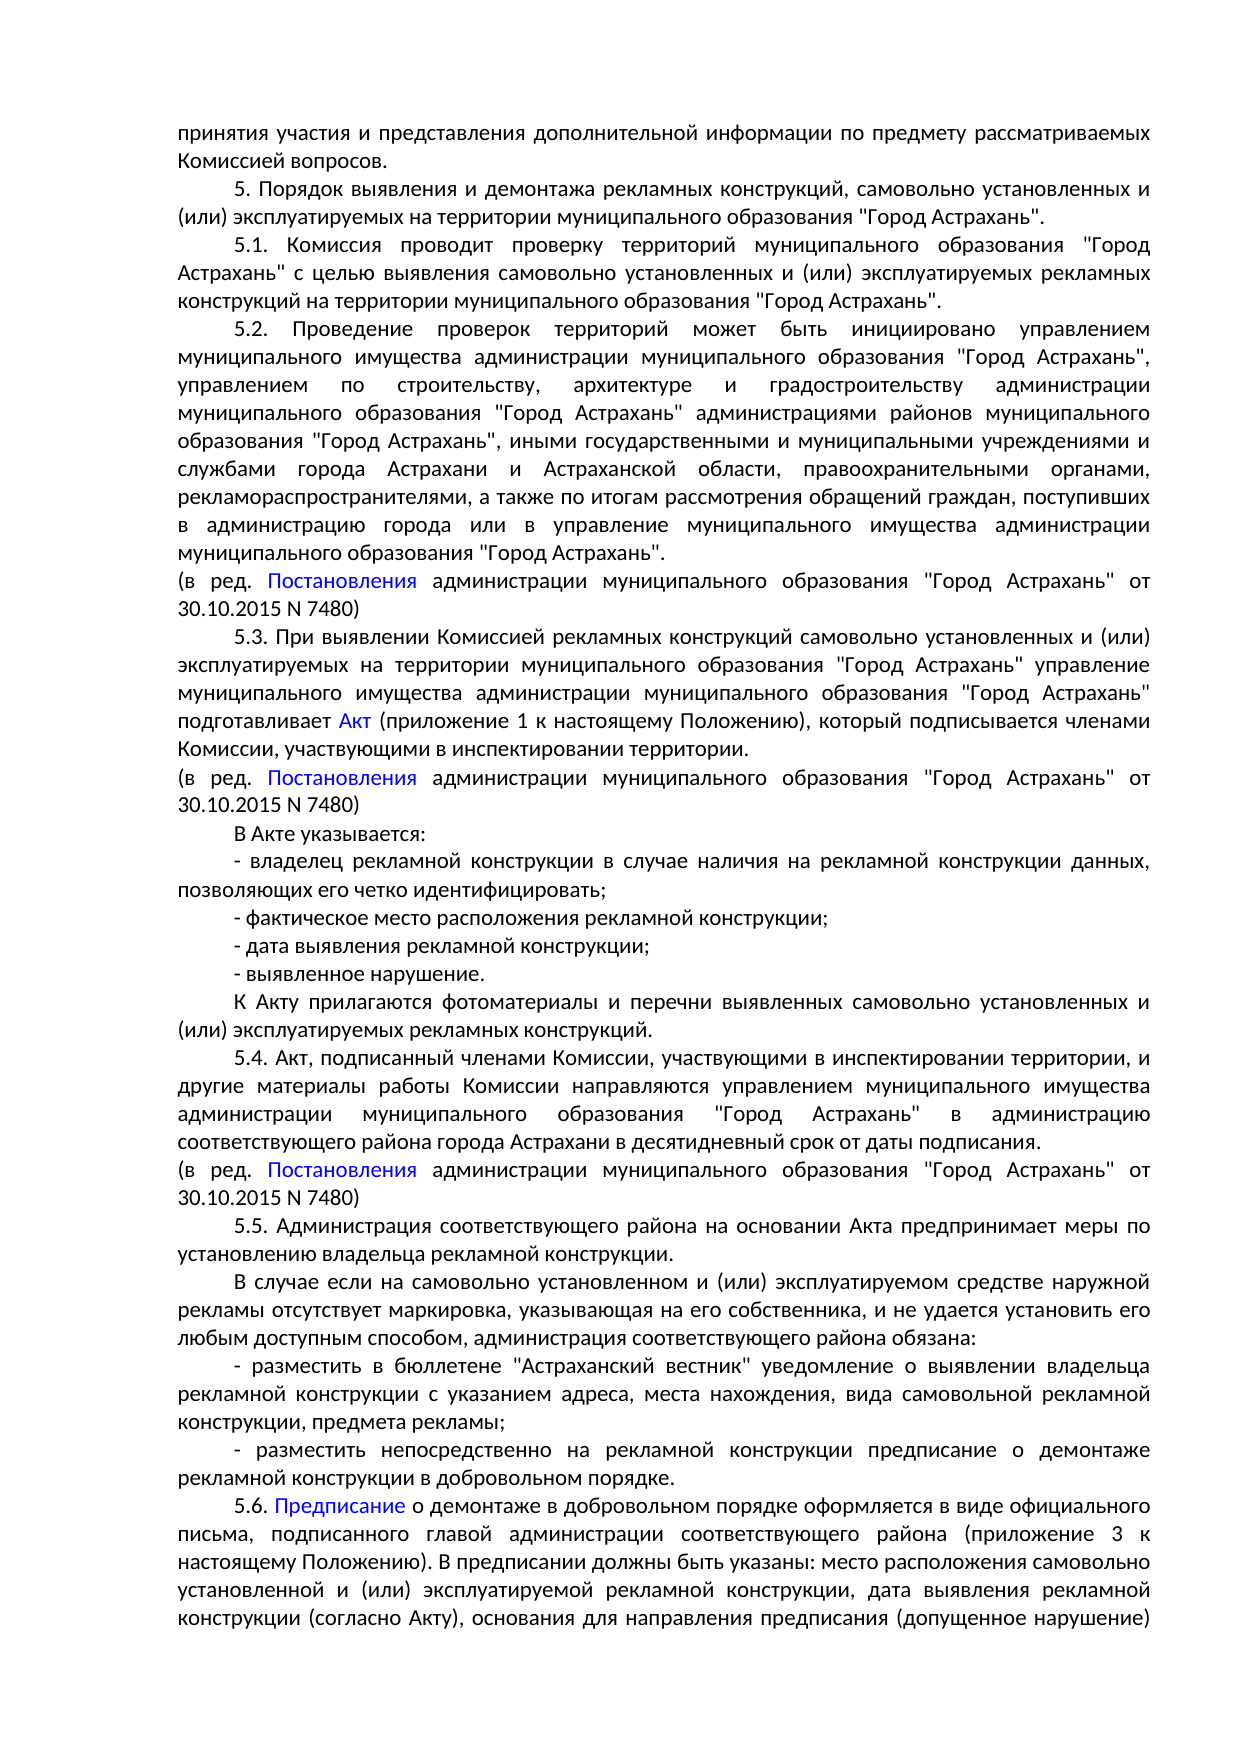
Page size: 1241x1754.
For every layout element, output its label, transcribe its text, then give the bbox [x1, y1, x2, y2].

text - разместить непосредственно на рекламной конструкции предписание о демонтаже рекламной конструкции в добровольном порядке. [177, 1435, 1152, 1491]
text (в ред. Постановления администрации муниципального образования "Город Астрахань" от 30.10.2015 N 7480) [177, 1155, 1152, 1211]
text 5.5. Администрация соответствующего района на основании Акта предпринимает меры по установлению владельца рекламной конструкции. [177, 1211, 1152, 1267]
text (в ред. Постановления администрации муниципального образования "Город Астрахань" от 30.10.2015 N 7480) [177, 763, 1152, 819]
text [177, 118, 1152, 174]
text 5.1. Комиссия проводит проверку территорий муниципального образования "Город Астрахань" с целью выявления самовольно установленных и (или) эксплуатируемых рекламных конструкций на территории муниципального образования "Город Астрахань". [177, 230, 1152, 314]
text 5.2. Проведение проверок территорий может быть инициировано управлением муниципального имущества администрации муниципального образования "Город Астрахань", управлением по строительству, архитектуре и градостроительству администрации муниципального образования "Город Астрахань" администрациями районов муниципального образования "Город Астрахань", иными государственными и муниципальными учреждениями и службами города Астрахани и Астраханской области, правоохранительными органами, рекламораспространителями, а также по итогам рассмотрения обращений граждан, поступивших в администрацию города или в управление муниципального имущества администрации муниципального образования "Город Астрахань". [177, 314, 1152, 566]
text - разместить в бюллетене "Астраханский вестник" уведомление о выявлении владельца рекламной конструкции с указанием адреса, места нахождения, вида самовольной рекламной конструкции, предмета рекламы; [177, 1351, 1152, 1435]
text - фактическое место расположения рекламной конструкции; [177, 903, 1152, 931]
text - выявленное нарушение. [177, 959, 1152, 987]
text - дата выявления рекламной конструкции; [177, 931, 1152, 959]
text В Акте указывается: [177, 819, 1152, 847]
text В случае если на самовольно установленном и (или) эксплуатируемом средстве наружной рекламы отсутствует маркировка, указывающая на его собственника, и не удается установить его любым доступным способом, администрация соответствующего района обязана: [177, 1267, 1152, 1351]
text 5.3. При выявлении Комиссией рекламных конструкций самовольно установленных и (или) эксплуатируемых на территории муниципального образования "Город Астрахань" управление муниципального имущества администрации муниципального образования "Город Астрахань" подготавливает Акт (приложение 1 к настоящему Положению), который подписывается членами Комиссии, участвующими в инспектировании территории. [177, 622, 1152, 763]
text (в ред. Постановления администрации муниципального образования "Город Астрахань" от 30.10.2015 N 7480) [177, 566, 1152, 622]
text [177, 1491, 1152, 1631]
text - владелец рекламной конструкции в случае наличия на рекламной конструкции данных, позволяющих его четко идентифицировать; [177, 847, 1152, 903]
text 5. Порядок выявления и демонтажа рекламных конструкций, самовольно установленных и (или) эксплуатируемых на территории муниципального образования "Город Астрахань". [177, 174, 1152, 230]
text 5.4. Акт, подписанный членами Комиссии, участвующими в инспектировании территории, и другие материалы работы Комиссии направляются управлением муниципального имущества администрации муниципального образования "Город Астрахань" в администрацию соответствующего района города Астрахани в десятидневный срок от даты подписания. [177, 1043, 1152, 1155]
text К Акту прилагаются фотоматериалы и перечни выявленных самовольно установленных и (или) эксплуатируемых рекламных конструкций. [177, 987, 1152, 1043]
